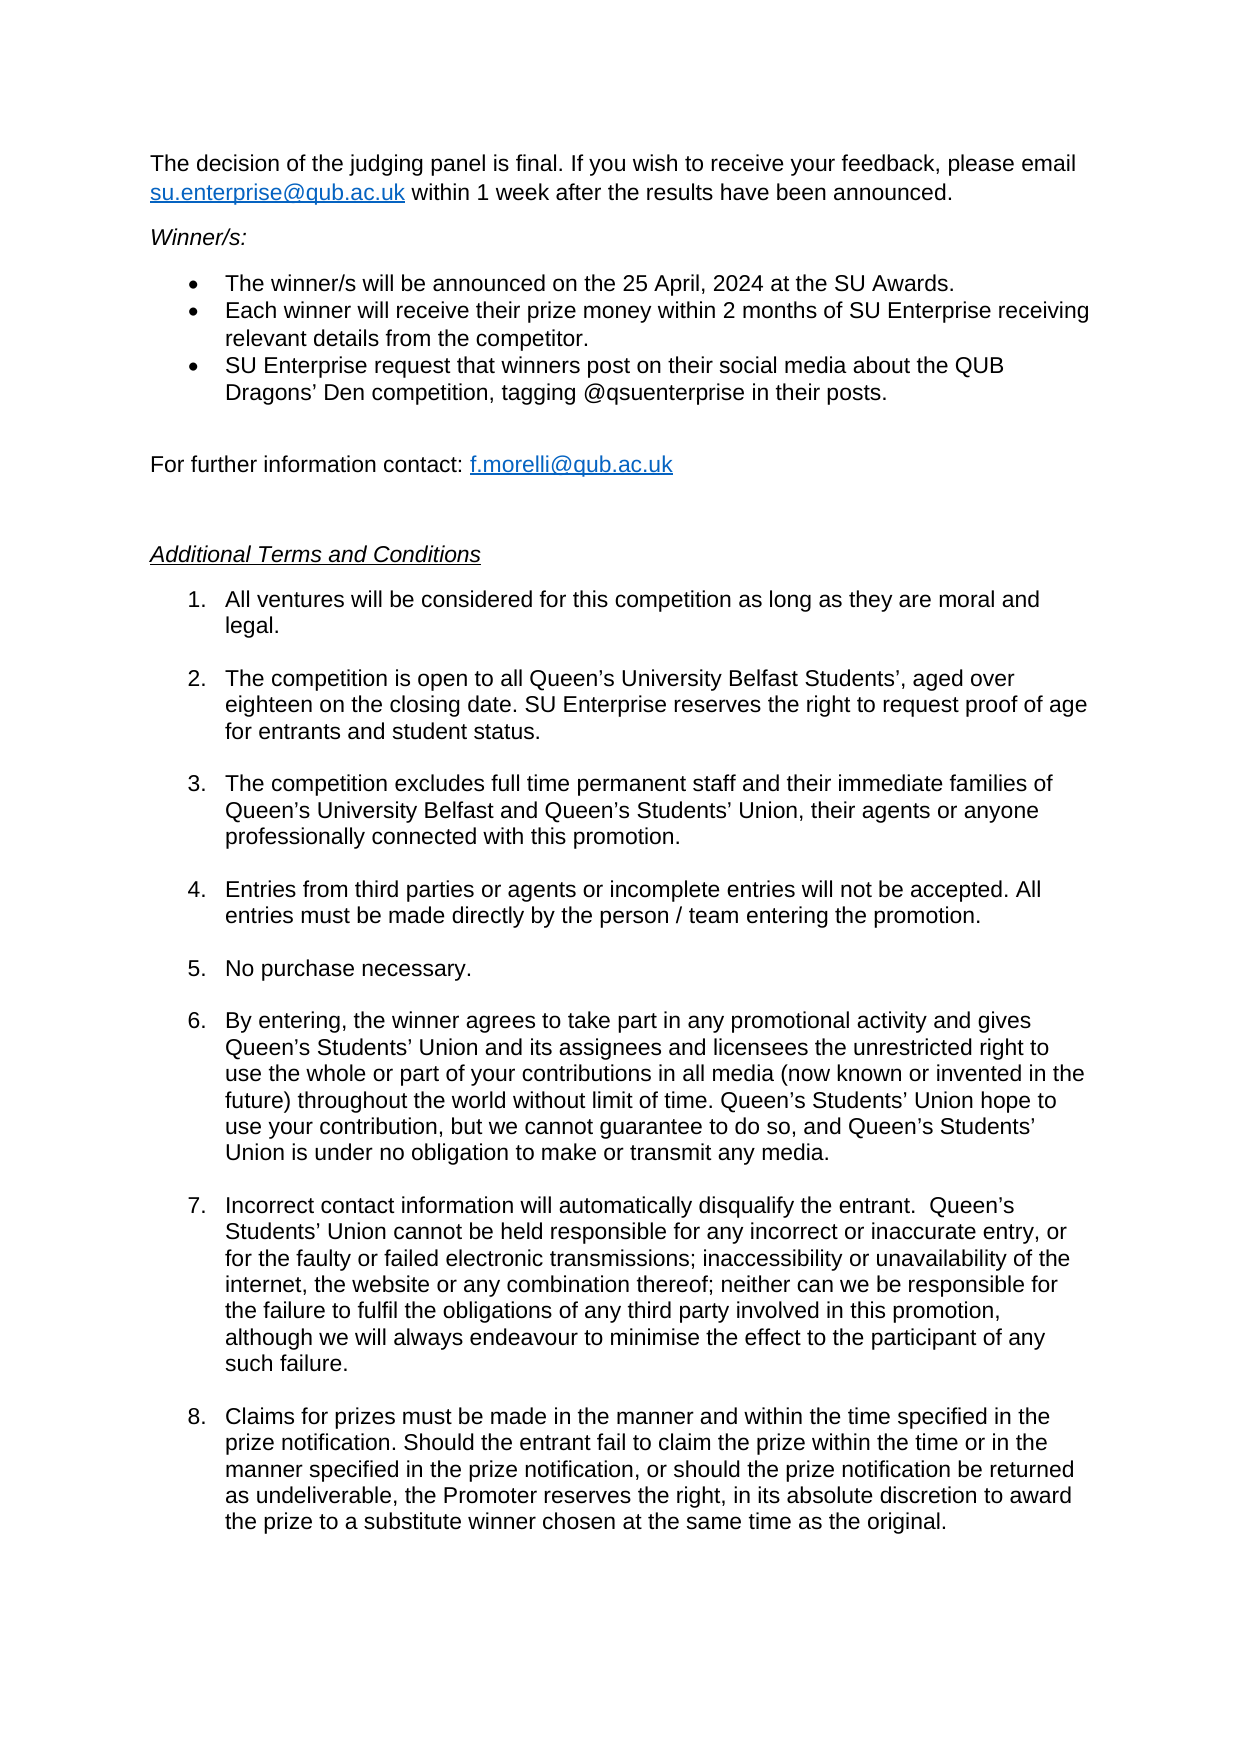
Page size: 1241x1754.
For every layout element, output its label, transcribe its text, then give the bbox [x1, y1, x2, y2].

list The competition excludes full time permanent staff and their immediate families of Queen’s University Belfast and Queen’s Students’ Union, their agents or anyone professionally connected with this promotion. [187, 770, 1090, 849]
text For further information contact: f.morelli@qub.ac.uk [150, 451, 1090, 477]
list All ventures will be considered for this competition as long as they are moral and legal. [187, 586, 1090, 638]
text Additional Terms and Conditions [150, 541, 1090, 567]
text The decision of the judging panel is final. If you wish to receive your feedback, please email su.enterprise@qub.ac.uk within 1 week after the results have been announced. [150, 150, 1090, 205]
list By entering, the winner agrees to take part in any promotional activity and gives Queen’s Students’ Union and its assignees and licensees the unrestricted right to use the whole or part of your contributions in all media (now known or invented in the future) throughout the world without limit of time. Queen’s Students’ Union hope to use your contribution, but we cannot guarantee to do so, and Queen’s Students’ Union is under no obligation to make or transmit any media. [187, 1007, 1090, 1166]
list The competition is open to all Queen’s University Belfast Students’, aged over eighteen on the closing date. SU Enterprise reserves the right to request proof of age for entrants and student status. [187, 665, 1090, 744]
list Claims for prizes must be made in the manner and within the time specified in the prize notification. Should the entrant fail to claim the prize within the time or in the manner specified in the prize notification, or should the prize notification be returned as undeliverable, the Promoter reserves the right, in its absolute discretion to award the prize to a substitute winner chosen at the same time as the original. [187, 1403, 1090, 1534]
text Winner/s: [150, 223, 1090, 250]
list The winner/s will be announced on the 25 April, 2024 at the SU Awards. [187, 269, 1090, 297]
list No purchase necessary. [187, 955, 1090, 981]
list SU Enterprise request that winners post on their social media about the QUB Dragons’ Den competition, tagging @qsuenterprise in their posts. [187, 351, 1090, 405]
list Each winner will receive their prize money within 2 months of SU Enterprise receiving relevant details from the competitor. [187, 297, 1090, 351]
list Incorrect contact information will automatically disqualify the entrant. Queen’s Students’ Union cannot be held responsible for any incorrect or inaccurate entry, or for the faulty or failed electronic transmissions; inaccessibility or unavailability of the internet, the website or any combination thereof; neither can we be responsible for the failure to fulfil the obligations of any third party involved in this promotion, although we will always endeavour to minimise the effect to the participant of any such failure. [187, 1192, 1090, 1376]
list Entries from third parties or agents or incomplete entries will not be accepted. All entries must be made directly by the person / team entering the promotion. [187, 876, 1090, 928]
